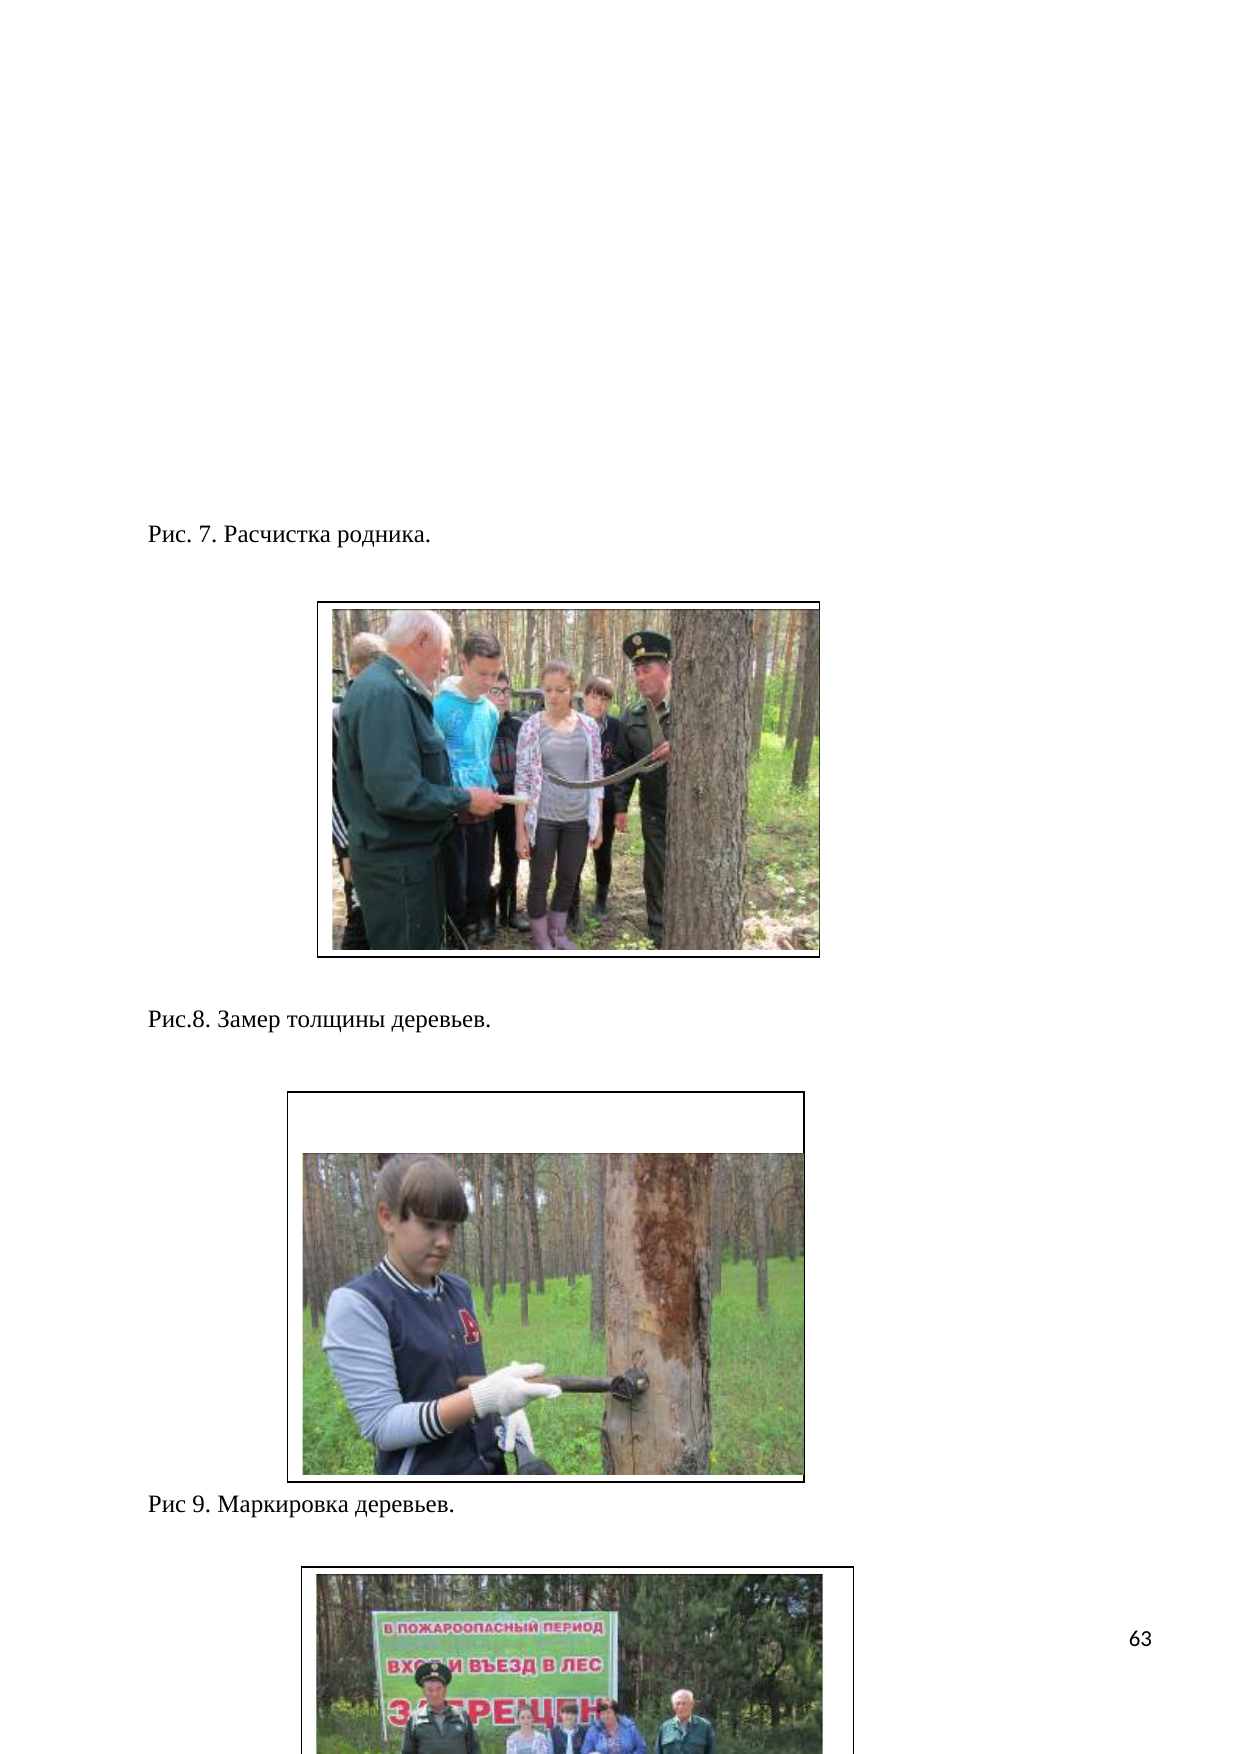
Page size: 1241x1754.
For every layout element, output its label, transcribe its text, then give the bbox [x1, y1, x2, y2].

picture [332, 609, 820, 950]
picture [316, 1574, 823, 1754]
text Рис. 7. Расчистка родника. [148, 519, 1152, 548]
text Рис.8. Замер толщины деревьев. [148, 1004, 1152, 1033]
picture [302, 1153, 804, 1475]
text Рис 9. Маркировка деревьев. [148, 1489, 1152, 1518]
